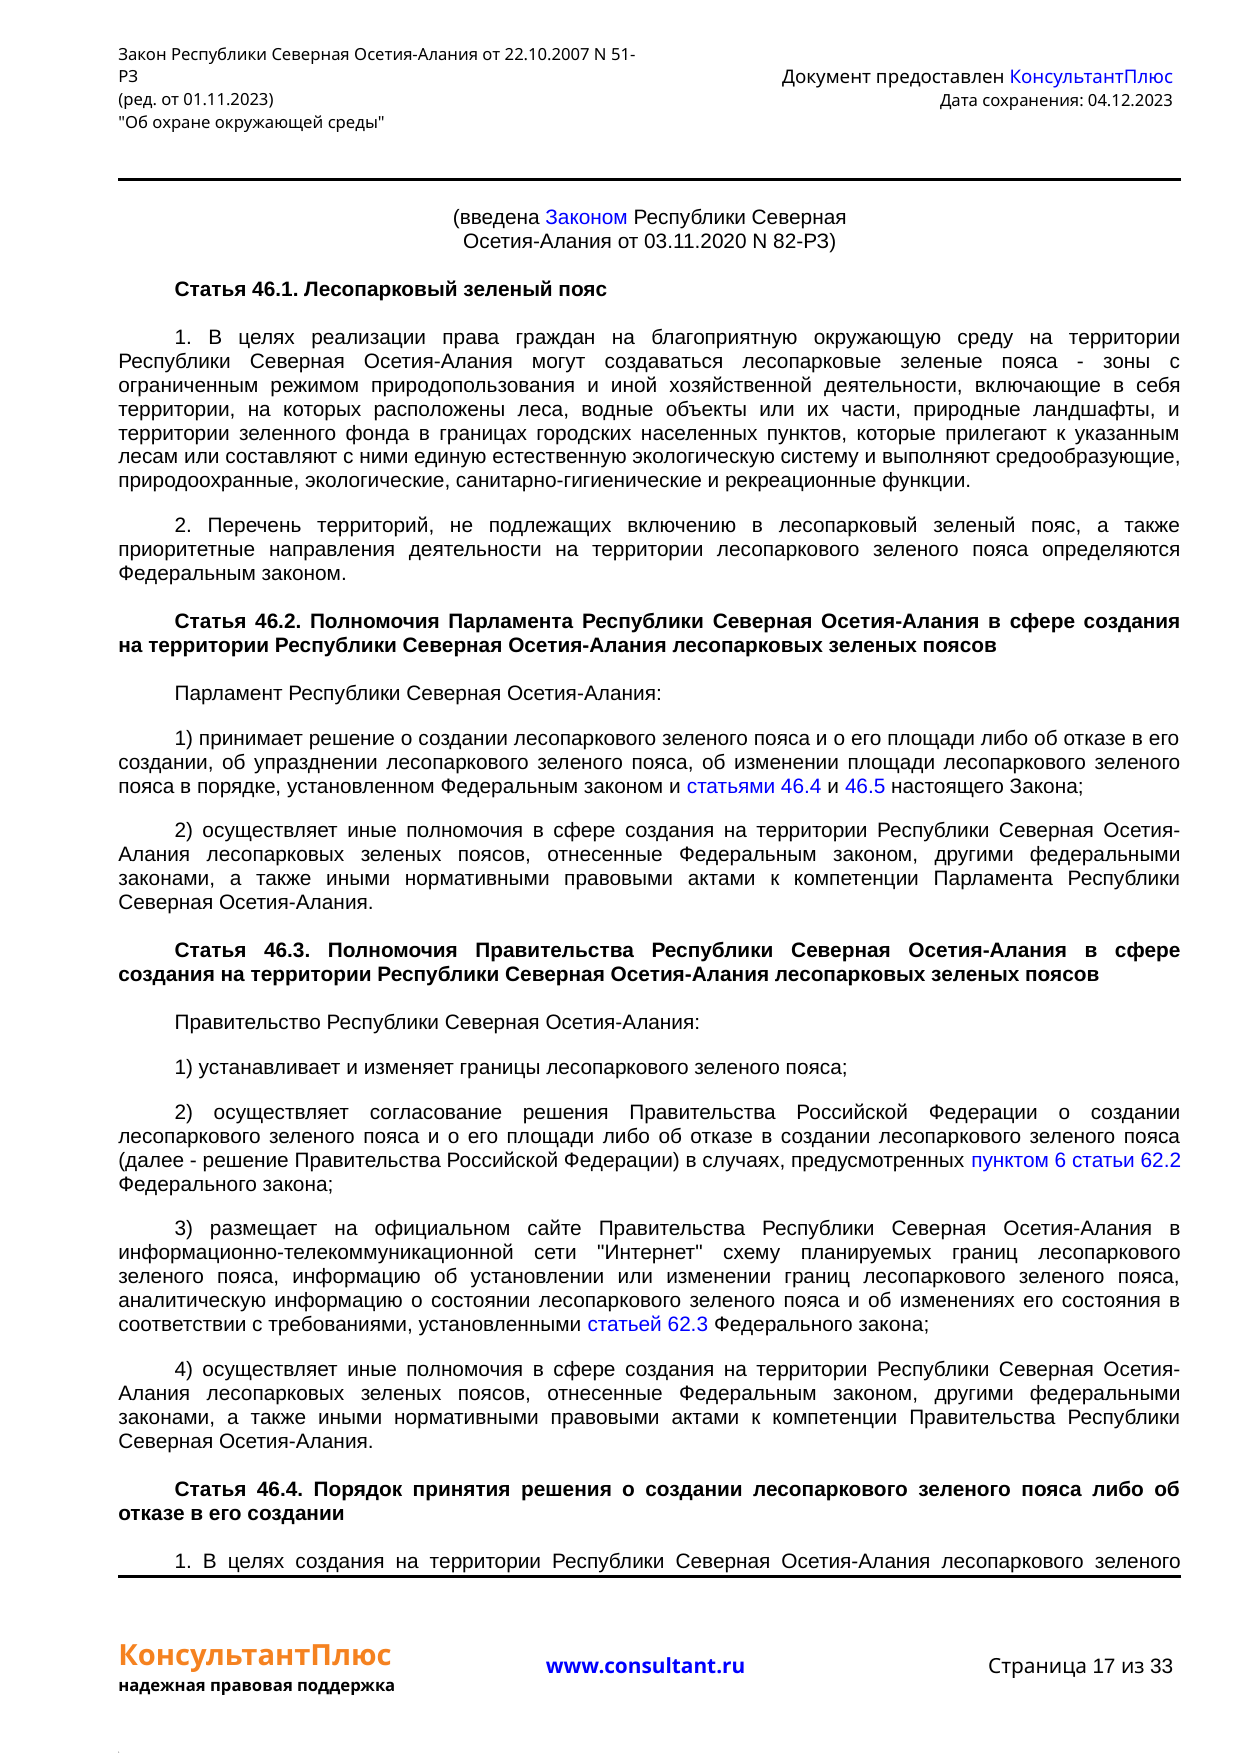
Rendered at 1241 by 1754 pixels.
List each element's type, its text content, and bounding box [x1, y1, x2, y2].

text 3) размещает на официальном сайте Правительства Республики Северная Осетия-Алания в информационно-телекоммуникационной сети "Интернет" схему планируемых границ лесопаркового зеленого пояса, информацию об установлении или изменении границ лесопаркового зеленого пояса, аналитическую информацию о состоянии лесопаркового зеленого пояса и об изменениях его состояния в соответствии с требованиями, установленными статьей 62.3 Федерального закона; [118, 1216, 1181, 1336]
title Статья 46.2. Полномочия Парламента Республики Северная Осетия-Алания в сфере создания на территории Республики Северная Осетия-Алания лесопарковых зеленых поясов [118, 609, 1181, 657]
text 1) принимает решение о создании лесопаркового зеленого пояса и о его площади либо об отказе в его создании, об упразднении лесопаркового зеленого пояса, об изменении площади лесопаркового зеленого пояса в порядке, установленном Федеральным законом и статьями 46.4 и 46.5 настоящего Закона; [118, 726, 1181, 797]
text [118, 1548, 1181, 1572]
text 1) устанавливает и изменяет границы лесопаркового зеленого пояса; [118, 1055, 1181, 1079]
title Статья 46.4. Порядок принятия решения о создании лесопаркового зеленого пояса либо об отказе в его создании [118, 1477, 1181, 1524]
text 2) осуществляет согласование решения Правительства Российской Федерации о создании лесопаркового зеленого пояса и о его площади либо об отказе в создании лесопаркового зеленого пояса (далее - решение Правительства Российской Федерации) в случаях, предусмотренных пунктом 6 статьи 62.2 Федерального закона; [118, 1099, 1181, 1195]
text 2. Перечень территорий, не подлежащих включению в лесопарковый зеленый пояс, а также приоритетные направления деятельности на территории лесопаркового зеленого пояса определяются Федеральным законом. [118, 513, 1181, 585]
text 1. В целях реализации права граждан на благоприятную окружающую среду на территории Республики Северная Осетия-Алания могут создаваться лесопарковые зеленые пояса - зоны с ограниченным режимом природопользования и иной хозяйственной деятельности, включающие в себя территории, на которых расположены леса, водные объекты или их части, природные ландшафты, и территории зеленного фонда в границах городских населенных пунктов, которые прилегают к указанным лесам или составляют с ними единую естественную экологическую систему и выполняют средообразующие, природоохранные, экологические, санитарно-гигиенические и рекреационные функции. [118, 324, 1181, 492]
text (введена Законом Республики Северная [118, 205, 1181, 229]
text 2) осуществляет иные полномочия в сфере создания на территории Республики Северная Осетия-Алания лесопарковых зеленых поясов, отнесенные Федеральным законом, другими федеральными законами, а также иными нормативными правовыми актами к компетенции Парламента Республики Северная Осетия-Алания. [118, 818, 1181, 914]
text 4) осуществляет иные полномочия в сфере создания на территории Республики Северная Осетия-Алания лесопарковых зеленых поясов, отнесенные Федеральным законом, другими федеральными законами, а также иными нормативными правовыми актами к компетенции Правительства Республики Северная Осетия-Алания. [118, 1357, 1181, 1453]
title Статья 46.1. Лесопарковый зеленый пояс [118, 277, 1181, 301]
text Осетия-Алания от 03.11.2020 N 82-РЗ) [118, 229, 1181, 253]
title Статья 46.3. Полномочия Правительства Республики Северная Осетия-Алания в сфере создания на территории Республики Северная Осетия-Алания лесопарковых зеленых поясов [118, 938, 1181, 986]
text Парламент Республики Северная Осетия-Алания: [118, 681, 1181, 705]
text Правительство Республики Северная Осетия-Алания: [118, 1010, 1181, 1034]
